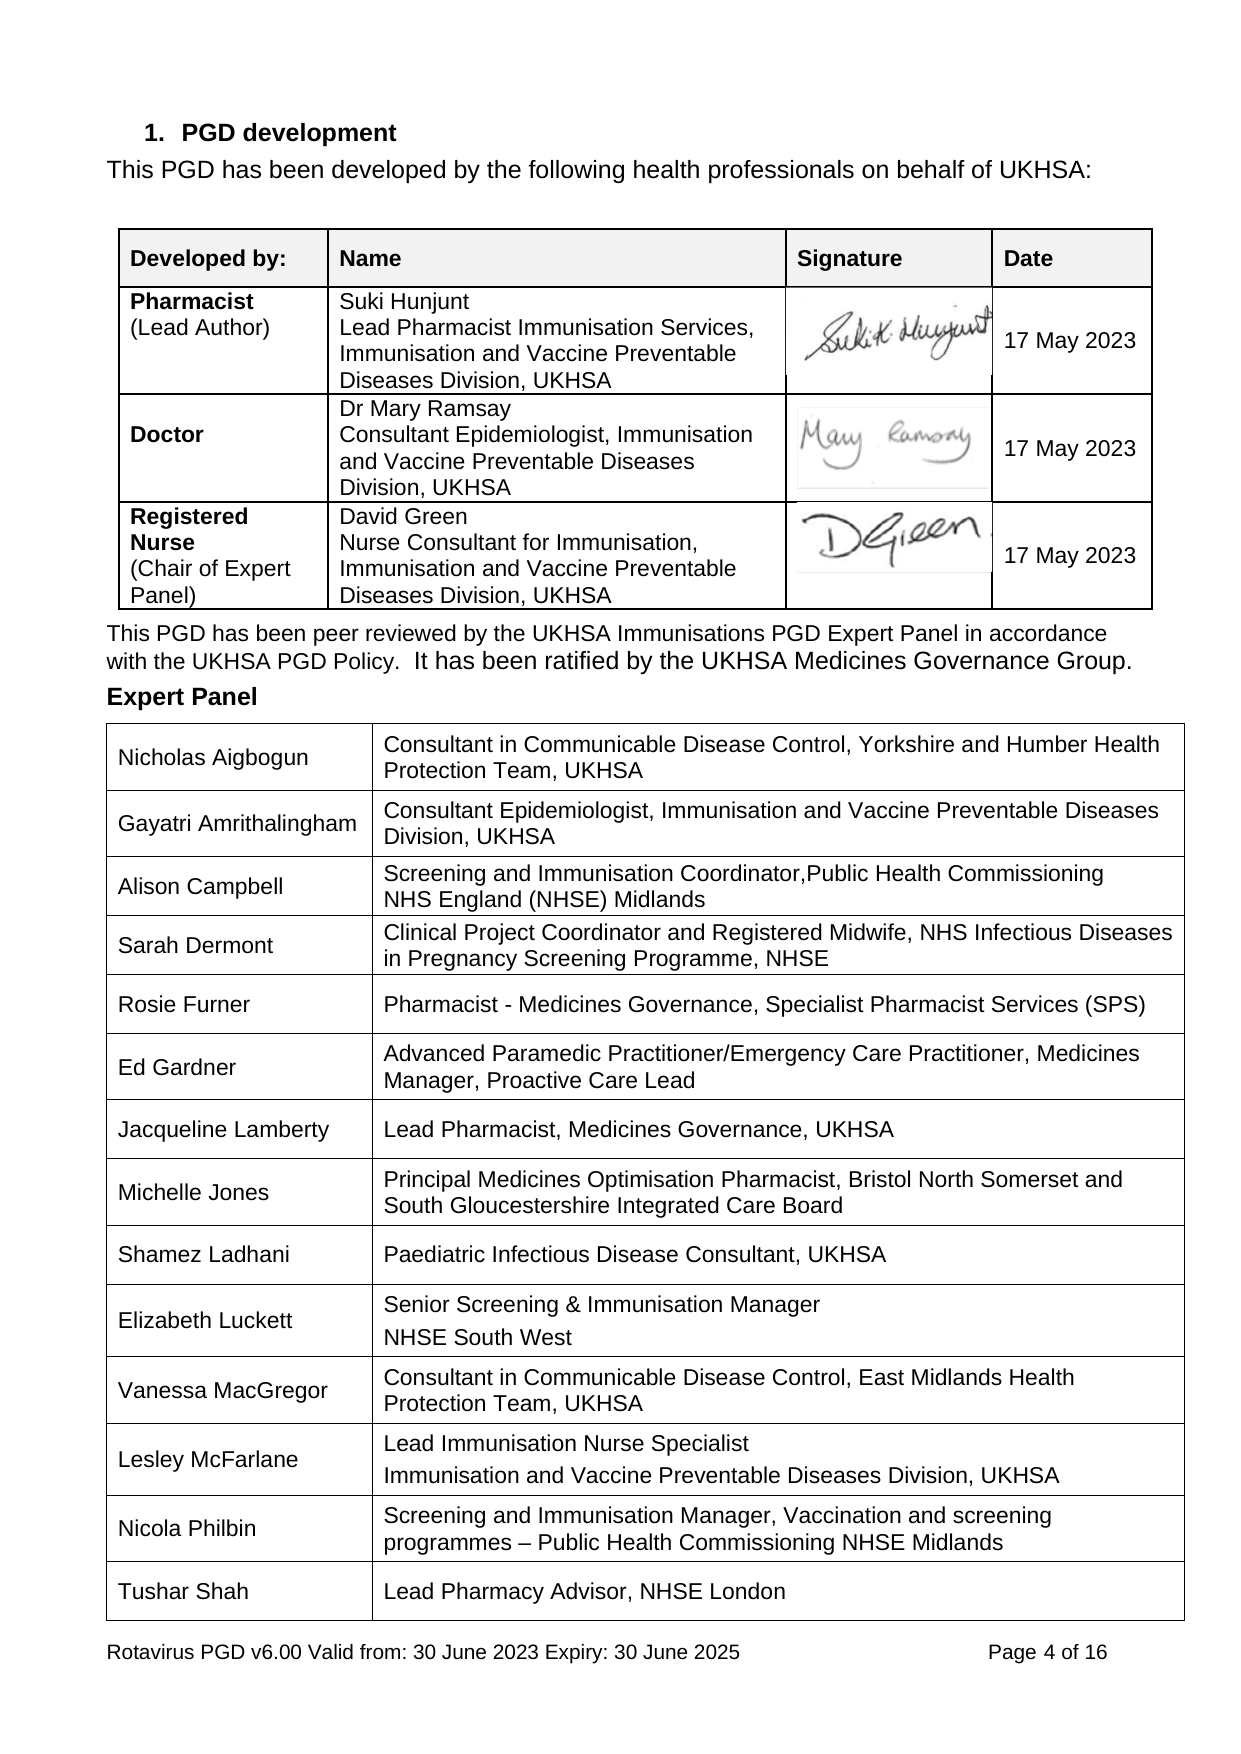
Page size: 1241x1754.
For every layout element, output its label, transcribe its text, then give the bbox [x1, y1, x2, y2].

table_cell Advanced Paramedic Practitioner/Emergency Care Practitioner, Medicines Manager, Proactive Care Lead [373, 1034, 1184, 1099]
table_cell Lead Immunisation Nurse Specialist Immunisation and Vaccine Preventable Diseases Division, UKHSA [373, 1424, 1184, 1495]
table_cell Tushar Shah [107, 1562, 372, 1620]
table_cell Lesley McFarlane [107, 1424, 372, 1495]
list PGD development [144, 118, 1134, 147]
table_cell Shamez Ladhani [107, 1226, 372, 1284]
table_cell Consultant Epidemiologist, Immunisation and Vaccine Preventable Diseases Division, UKHSA [373, 791, 1184, 856]
text This PGD has been peer reviewed by the UKHSA Immunisations PGD Expert Panel in accordance with the UKHSA PGD Policy. It has been ratified by the UKHSA Medicines Governance Group. [106, 620, 1134, 675]
table_cell Screening and Immunisation Manager, Vaccination and screening programmes – Public Health Commissioning NHSE Midlands [373, 1496, 1184, 1561]
table_cell 17 May 2023 [993, 288, 1151, 393]
table_cell Clinical Project Coordinator and Registered Midwife, NHS Infectious Diseases in Pregnancy Screening Programme, NHSE [373, 916, 1184, 974]
table_cell Lead Pharmacy Advisor, NHSE London [373, 1562, 1184, 1620]
table_cell 17 May 2023 [993, 395, 1151, 501]
table_cell Pharmacist - Medicines Governance, Specialist Pharmacist Services (SPS) [373, 975, 1184, 1033]
table_cell Principal Medicines Optimisation Pharmacist, Bristol North Somerset and South Gloucestershire Integrated Care Board [373, 1159, 1184, 1224]
table_cell Lead Pharmacist, Medicines Governance, UKHSA [373, 1100, 1184, 1158]
table_cell [787, 395, 991, 501]
table_cell Vanessa MacGregor [107, 1357, 372, 1422]
table_cell [787, 375, 991, 393]
table_header Date [993, 230, 1151, 286]
table_cell Consultant in Communicable Disease Control, East Midlands Health Protection Team, UKHSA [373, 1357, 1184, 1422]
table_cell Rosie Furner [107, 975, 372, 1033]
table_cell Paediatric Infectious Disease Consultant, UKHSA [373, 1226, 1184, 1284]
table_header Name [329, 230, 785, 286]
table_cell Dr Mary Ramsay Consultant Epidemiologist, Immunisation and Vaccine Preventable Diseases Division, UKHSA [329, 395, 785, 501]
table_cell Registered Nurse (Chair of Expert Panel) [120, 503, 327, 608]
text This PGD has been developed by the following health professionals on behalf of UKHSA: [106, 155, 1134, 184]
table_cell Senior Screening & Immunisation Manager NHSE South West [373, 1285, 1184, 1356]
table_header Consultant in Communicable Disease Control, Yorkshire and Humber Health Protection Team, UKHSA [373, 724, 1184, 789]
table_cell Jacqueline Lamberty [107, 1100, 372, 1158]
table_cell Michelle Jones [107, 1159, 372, 1224]
table_cell Nicola Philbin [107, 1496, 372, 1561]
table_cell David Green Nurse Consultant for Immunisation, Immunisation and Vaccine Preventable Diseases Division, UKHSA [329, 503, 785, 608]
table_cell Screening and Immunisation Coordinator,Public Health Commissioning NHS England (NHSE) Midlands [373, 857, 1184, 915]
table_header Nicholas Aigbogun [107, 724, 372, 789]
table_cell [787, 503, 991, 608]
table_cell Suki Hunjunt Lead Pharmacist Immunisation Services, Immunisation and Vaccine Preventable Diseases Division, UKHSA [329, 288, 785, 393]
table_cell Alison Campbell [107, 857, 372, 915]
table_cell Elizabeth Luckett [107, 1285, 372, 1356]
picture [796, 502, 993, 573]
table_cell Sarah Dermont [107, 916, 372, 974]
table_cell Gayatri Amrithalingham [107, 791, 372, 856]
table_cell Ed Gardner [107, 1034, 372, 1099]
table_header Signature [787, 230, 991, 286]
table_header Developed by: [120, 230, 327, 286]
picture [796, 406, 989, 490]
table_cell Pharmacist (Lead Author) [120, 288, 327, 393]
table_cell 17 May 2023 [993, 503, 1151, 608]
table_cell Doctor [120, 395, 327, 501]
text Expert Panel [106, 682, 1134, 711]
picture [785, 287, 993, 375]
